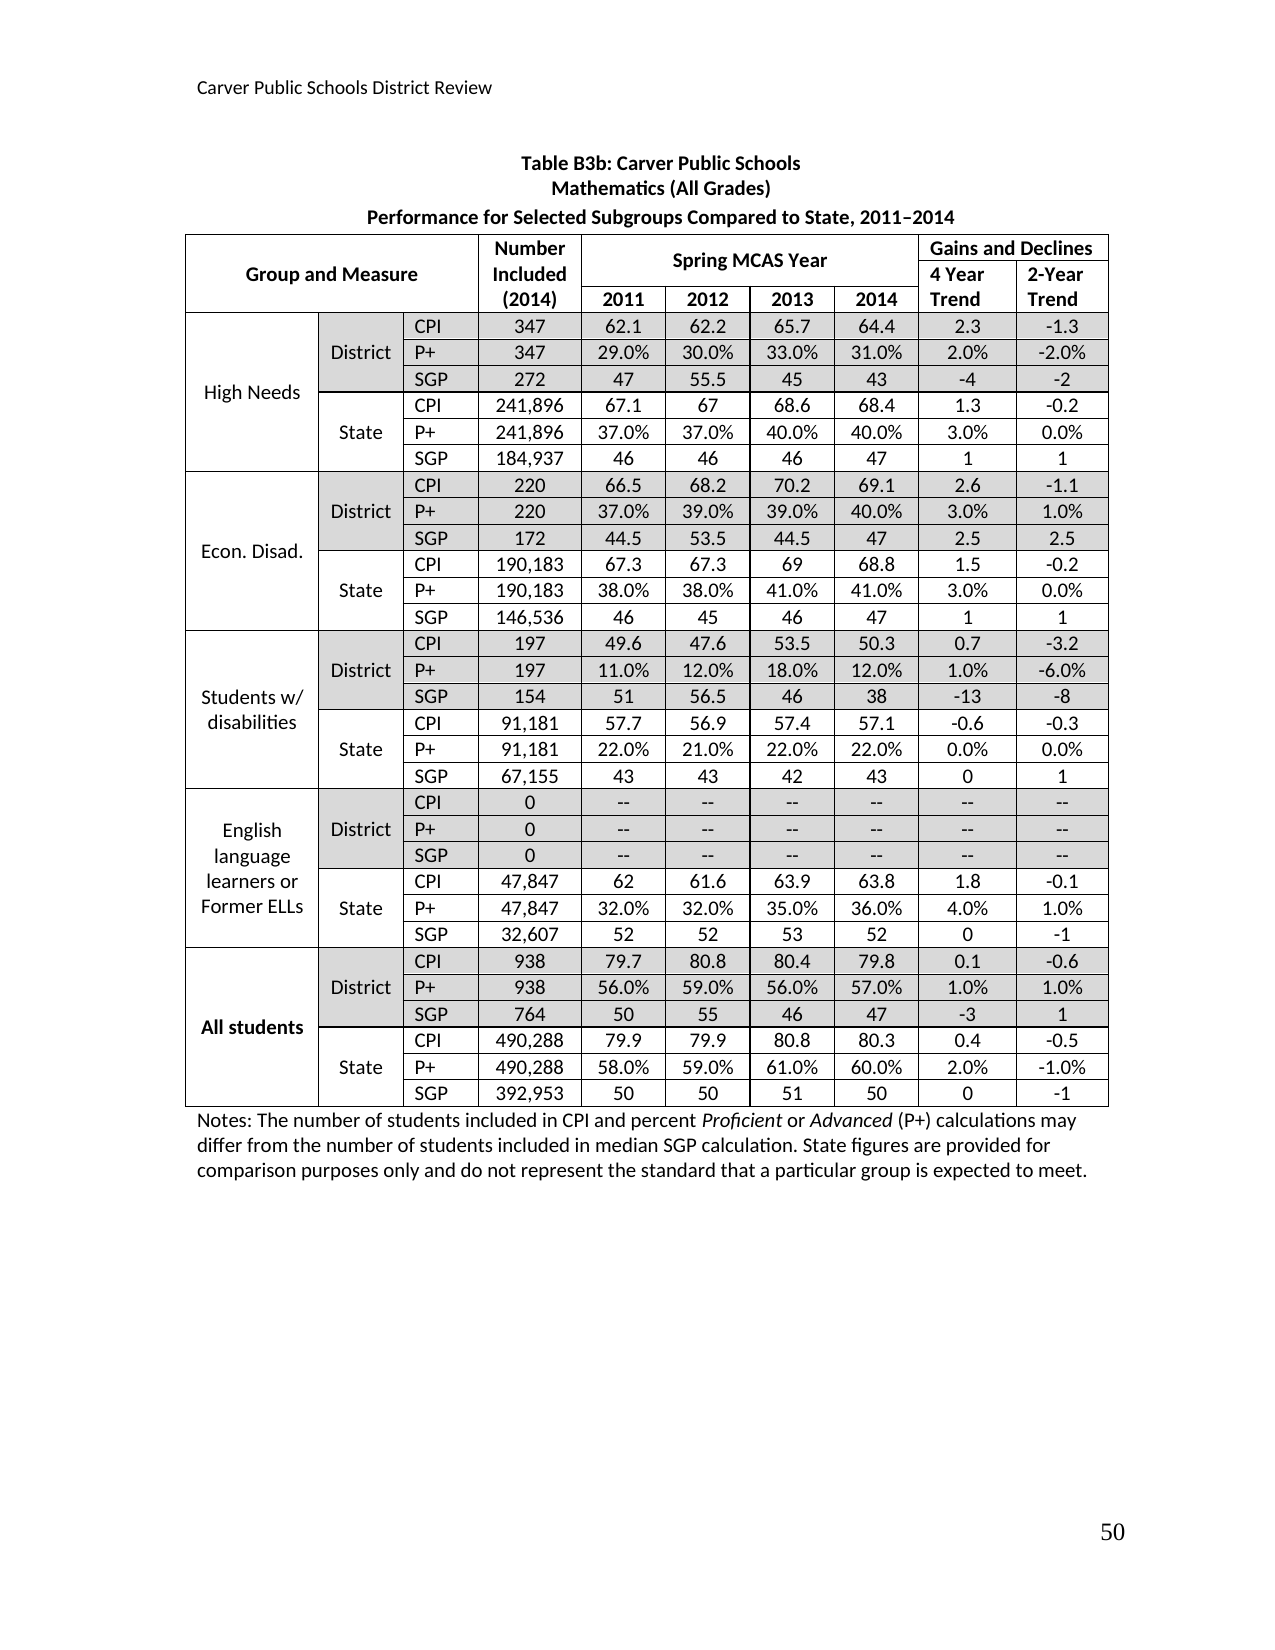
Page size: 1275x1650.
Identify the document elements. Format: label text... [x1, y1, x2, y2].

text Table B3b: Carver Public Schools [197, 150, 1125, 175]
table_cell 2.3 [919, 313, 1016, 338]
table_cell -- [751, 842, 834, 868]
table_cell 1.0% [919, 975, 1016, 1000]
table_cell P+ [404, 895, 478, 921]
table_cell CPI [404, 313, 478, 338]
table_cell 40.0% [751, 419, 834, 444]
table_cell -0.3 [1017, 710, 1108, 735]
table_cell 56.0% [582, 975, 665, 1000]
table_cell District [319, 789, 403, 868]
table_cell 44.5 [751, 525, 834, 550]
table_cell 50.3 [835, 631, 918, 656]
table_cell 67 [666, 393, 749, 418]
table_cell -0.5 [1017, 1028, 1108, 1053]
table_cell 61.0% [751, 1054, 834, 1079]
table_cell 37.0% [582, 419, 665, 444]
table_cell 2.0% [919, 1054, 1016, 1079]
table_cell 1 [1017, 1001, 1108, 1026]
table_cell 2-Year Trend [1017, 261, 1108, 312]
table_cell 1 [1017, 445, 1108, 471]
table_cell 69 [751, 551, 834, 577]
table_cell 2.5 [1017, 525, 1108, 550]
table_cell 938 [479, 948, 581, 973]
table_cell -- [666, 816, 749, 841]
table_cell 4 Year Trend [919, 261, 1016, 312]
table_cell 146,536 [479, 604, 581, 629]
table_cell SGP [404, 922, 478, 947]
table_cell -1 [1017, 922, 1108, 947]
table_cell -- [919, 816, 1016, 841]
table_cell 44.5 [582, 525, 665, 550]
table_cell 43 [666, 763, 749, 788]
table_cell 0.0% [1017, 578, 1108, 603]
table_cell 45 [666, 604, 749, 629]
table_cell P+ [404, 578, 478, 603]
table_cell 1 [919, 445, 1016, 471]
table_cell 65.7 [751, 313, 834, 338]
table_cell 1.8 [919, 869, 1016, 894]
table_cell 347 [479, 313, 581, 338]
table_header Group and Measure [186, 235, 478, 312]
table_cell 22.0% [751, 736, 834, 762]
table_cell 392,953 [479, 1080, 581, 1106]
table_cell 46 [582, 604, 665, 629]
table_cell 0.1 [919, 948, 1016, 973]
table_cell 0 [919, 763, 1016, 788]
table_cell 59.0% [666, 975, 749, 1000]
table_cell State [319, 1028, 403, 1106]
table_cell P+ [404, 657, 478, 682]
table_cell 80.3 [835, 1028, 918, 1053]
table_cell 0 [479, 842, 581, 868]
table_header Spring MCAS Year [582, 235, 918, 286]
table_cell 80.4 [751, 948, 834, 973]
table_cell 46 [751, 604, 834, 629]
table_cell P+ [404, 736, 478, 762]
table_cell 62.2 [666, 313, 749, 338]
table_cell -- [582, 789, 665, 815]
table_cell 46 [751, 1001, 834, 1026]
table_cell 64.4 [835, 313, 918, 338]
table_cell 1 [1017, 604, 1108, 629]
table_cell 3.0% [919, 578, 1016, 603]
table_cell -- [1017, 789, 1108, 815]
table_cell Econ. Disad. [186, 472, 318, 629]
table_cell 38 [835, 684, 918, 709]
table_cell 50 [582, 1080, 665, 1106]
table_cell 67.1 [582, 393, 665, 418]
table_cell 32.0% [666, 895, 749, 921]
table_cell 67,155 [479, 763, 581, 788]
table_cell CPI [404, 631, 478, 656]
table_cell SGP [404, 842, 478, 868]
table_cell All students [186, 948, 318, 1106]
table_cell 938 [479, 975, 581, 1000]
table_cell -0.2 [1017, 393, 1108, 418]
table_cell 69.1 [835, 472, 918, 497]
table_cell 52 [835, 922, 918, 947]
table_cell 2.0% [919, 340, 1016, 365]
table_cell 37.0% [666, 419, 749, 444]
table_cell 38.0% [582, 578, 665, 603]
table_cell 18.0% [751, 657, 834, 682]
table_cell -- [666, 842, 749, 868]
table_cell SGP [404, 763, 478, 788]
table_cell 33.0% [751, 340, 834, 365]
table_cell 190,183 [479, 578, 581, 603]
table_cell 0.7 [919, 631, 1016, 656]
table_cell SGP [404, 525, 478, 550]
table_cell 12.0% [835, 657, 918, 682]
table_cell 63.8 [835, 869, 918, 894]
table_cell -2 [1017, 366, 1108, 391]
table_cell 57.1 [835, 710, 918, 735]
table_cell 2.6 [919, 472, 1016, 497]
table_cell 79.8 [835, 948, 918, 973]
table_cell 46 [751, 445, 834, 471]
table_cell -6.0% [1017, 657, 1108, 682]
table_cell -3.2 [1017, 631, 1108, 656]
table_cell 62 [582, 869, 665, 894]
table_cell CPI [404, 393, 478, 418]
table_cell 32.0% [582, 895, 665, 921]
table_cell 0 [919, 922, 1016, 947]
table_cell -4 [919, 366, 1016, 391]
table_cell State [319, 551, 403, 629]
table_cell District [319, 948, 403, 1026]
table_cell CPI [404, 472, 478, 497]
table_cell 59.0% [666, 1054, 749, 1079]
table_cell SGP [404, 445, 478, 471]
table_cell 22.0% [582, 736, 665, 762]
table_cell 1.0% [1017, 498, 1108, 524]
table_cell 67.3 [666, 551, 749, 577]
table_cell 220 [479, 498, 581, 524]
table_cell 347 [479, 340, 581, 365]
table_cell 0.0% [1017, 736, 1108, 762]
table_cell 47 [835, 525, 918, 550]
table_cell P+ [404, 975, 478, 1000]
table_cell 57.0% [835, 975, 918, 1000]
table_cell -2.0% [1017, 340, 1108, 365]
table_cell 66.5 [582, 472, 665, 497]
table_cell 40.0% [835, 498, 918, 524]
table_cell -- [666, 789, 749, 815]
table_cell 2014 [835, 287, 918, 312]
table_cell 38.0% [666, 578, 749, 603]
table_cell 79.9 [666, 1028, 749, 1053]
table_cell 241,896 [479, 393, 581, 418]
table_cell 63.9 [751, 869, 834, 894]
table_cell SGP [404, 604, 478, 629]
table_cell 4.0% [919, 895, 1016, 921]
table_cell 0 [919, 1080, 1016, 1106]
table_cell 68.4 [835, 393, 918, 418]
table_cell SGP [404, 1001, 478, 1026]
table_cell -0.2 [1017, 551, 1108, 577]
table_cell P+ [404, 340, 478, 365]
table_cell 41.0% [835, 578, 918, 603]
table_cell District [319, 313, 403, 391]
text Mathematics (All Grades) [197, 175, 1125, 201]
table_cell 1 [1017, 763, 1108, 788]
table_cell 53.5 [666, 525, 749, 550]
table_cell 62.1 [582, 313, 665, 338]
table_cell 43 [835, 763, 918, 788]
table_cell 56.0% [751, 975, 834, 1000]
table_cell 53 [751, 922, 834, 947]
table_cell -- [1017, 842, 1108, 868]
table_cell -- [835, 842, 918, 868]
table_cell 41.0% [751, 578, 834, 603]
table_cell 190,183 [479, 551, 581, 577]
table_cell 55 [666, 1001, 749, 1026]
table_cell 56.5 [666, 684, 749, 709]
table_cell 50 [835, 1080, 918, 1106]
text Performance for Selected Subgroups Compared to State, 2011–2014 [197, 204, 1125, 230]
table_cell Students w/ disabilities [186, 631, 318, 788]
table_cell District [319, 631, 403, 709]
table_cell 197 [479, 631, 581, 656]
table_cell 58.0% [582, 1054, 665, 1079]
table_cell CPI [404, 869, 478, 894]
table_cell 1.0% [1017, 975, 1108, 1000]
table_cell 50 [666, 1080, 749, 1106]
table_cell 241,896 [479, 419, 581, 444]
table_cell 46 [582, 445, 665, 471]
table_cell CPI [404, 789, 478, 815]
table_cell 79.7 [582, 948, 665, 973]
table_cell 0 [479, 816, 581, 841]
table_cell 79.9 [582, 1028, 665, 1053]
table_cell 36.0% [835, 895, 918, 921]
table_cell -1.1 [1017, 472, 1108, 497]
table_cell 0 [479, 789, 581, 815]
table_cell 68.2 [666, 472, 749, 497]
table_cell 184,937 [479, 445, 581, 471]
table_cell 22.0% [835, 736, 918, 762]
table_cell -- [751, 789, 834, 815]
table_cell 2012 [666, 287, 749, 312]
table_cell 49.6 [582, 631, 665, 656]
table_cell 55.5 [666, 366, 749, 391]
table_cell 51 [751, 1080, 834, 1106]
table_cell -13 [919, 684, 1016, 709]
table_cell Notes: The number of students included in CPI and percent Proficient or Advanced (P+) calculations may differ from the number of students included in median SGP calculation. State figures are provided for comparison purposes only and do not represent the standard that a particular group is expected to meet. [186, 1107, 1108, 1183]
table_cell 47 [835, 445, 918, 471]
table_cell English language learners or Former ELLs [186, 789, 318, 947]
table_cell 67.3 [582, 551, 665, 577]
table_header Number Included (2014) [479, 235, 581, 312]
table_cell 1.5 [919, 551, 1016, 577]
table_cell 53.5 [751, 631, 834, 656]
table_cell District [319, 472, 403, 550]
table_cell 47.6 [666, 631, 749, 656]
table_cell 37.0% [582, 498, 665, 524]
table_cell CPI [404, 551, 478, 577]
table_cell -1.3 [1017, 313, 1108, 338]
table_cell 31.0% [835, 340, 918, 365]
table_cell -- [835, 816, 918, 841]
table_cell 30.0% [666, 340, 749, 365]
table_cell 154 [479, 684, 581, 709]
table_cell 61.6 [666, 869, 749, 894]
table_cell 42 [751, 763, 834, 788]
table_cell 1.3 [919, 393, 1016, 418]
table_cell CPI [404, 1028, 478, 1053]
table_cell 43 [582, 763, 665, 788]
table_cell 47 [835, 604, 918, 629]
table_cell State [319, 393, 403, 471]
table_cell 35.0% [751, 895, 834, 921]
table_cell -- [751, 816, 834, 841]
table_cell 3.0% [919, 498, 1016, 524]
table_header Gains and Declines [919, 235, 1108, 260]
table_cell 0.0% [1017, 419, 1108, 444]
table_cell CPI [404, 710, 478, 735]
table_cell 43 [835, 366, 918, 391]
table_cell 50 [582, 1001, 665, 1026]
table_cell 80.8 [666, 948, 749, 973]
table_cell 490,288 [479, 1054, 581, 1079]
table_cell P+ [404, 816, 478, 841]
table_cell 52 [582, 922, 665, 947]
table_cell 172 [479, 525, 581, 550]
table_cell 57.4 [751, 710, 834, 735]
table_cell 47,847 [479, 895, 581, 921]
table_cell 2013 [751, 287, 834, 312]
table_cell -- [835, 789, 918, 815]
table_cell 12.0% [666, 657, 749, 682]
table_cell High Needs [186, 313, 318, 471]
table_cell -0.6 [919, 710, 1016, 735]
table_cell 11.0% [582, 657, 665, 682]
table_cell 91,181 [479, 710, 581, 735]
table_cell 91,181 [479, 736, 581, 762]
table_cell -8 [1017, 684, 1108, 709]
table_cell 220 [479, 472, 581, 497]
table_cell 80.8 [751, 1028, 834, 1053]
table_cell 0.4 [919, 1028, 1016, 1053]
table_cell 47 [582, 366, 665, 391]
table_cell 40.0% [835, 419, 918, 444]
table_cell -1.0% [1017, 1054, 1108, 1079]
table_cell CPI [404, 948, 478, 973]
table_cell 60.0% [835, 1054, 918, 1079]
table_cell -1 [1017, 1080, 1108, 1106]
table_cell 46 [666, 445, 749, 471]
table_cell 2011 [582, 287, 665, 312]
table_cell 0.0% [919, 736, 1016, 762]
table_cell 764 [479, 1001, 581, 1026]
table_cell 490,288 [479, 1028, 581, 1053]
table_cell 1.0% [919, 657, 1016, 682]
table_cell 68.6 [751, 393, 834, 418]
table_cell -- [582, 842, 665, 868]
table_cell P+ [404, 498, 478, 524]
table_cell SGP [404, 1080, 478, 1106]
table_cell -3 [919, 1001, 1016, 1026]
table_cell 52 [666, 922, 749, 947]
table_cell -- [582, 816, 665, 841]
table_cell 272 [479, 366, 581, 391]
table_cell 47 [835, 1001, 918, 1026]
table_cell 39.0% [666, 498, 749, 524]
table_cell -- [919, 842, 1016, 868]
table_cell 56.9 [666, 710, 749, 735]
table_cell 2.5 [919, 525, 1016, 550]
table_cell 45 [751, 366, 834, 391]
table_cell -- [1017, 816, 1108, 841]
table_cell 1.0% [1017, 895, 1108, 921]
table_cell -- [919, 789, 1016, 815]
table_cell 70.2 [751, 472, 834, 497]
table_cell 21.0% [666, 736, 749, 762]
table_cell SGP [404, 684, 478, 709]
table_cell 197 [479, 657, 581, 682]
table_cell P+ [404, 1054, 478, 1079]
table_cell 29.0% [582, 340, 665, 365]
table_cell 39.0% [751, 498, 834, 524]
table_cell P+ [404, 419, 478, 444]
table_cell State [319, 869, 403, 947]
table_cell SGP [404, 366, 478, 391]
table_cell 51 [582, 684, 665, 709]
table_cell State [319, 710, 403, 788]
table_cell 57.7 [582, 710, 665, 735]
table_cell -0.1 [1017, 869, 1108, 894]
table_cell -0.6 [1017, 948, 1108, 973]
table_cell 47,847 [479, 869, 581, 894]
table_cell 32,607 [479, 922, 581, 947]
table_cell 46 [751, 684, 834, 709]
table_cell 1 [919, 604, 1016, 629]
table_cell 68.8 [835, 551, 918, 577]
table_cell 3.0% [919, 419, 1016, 444]
